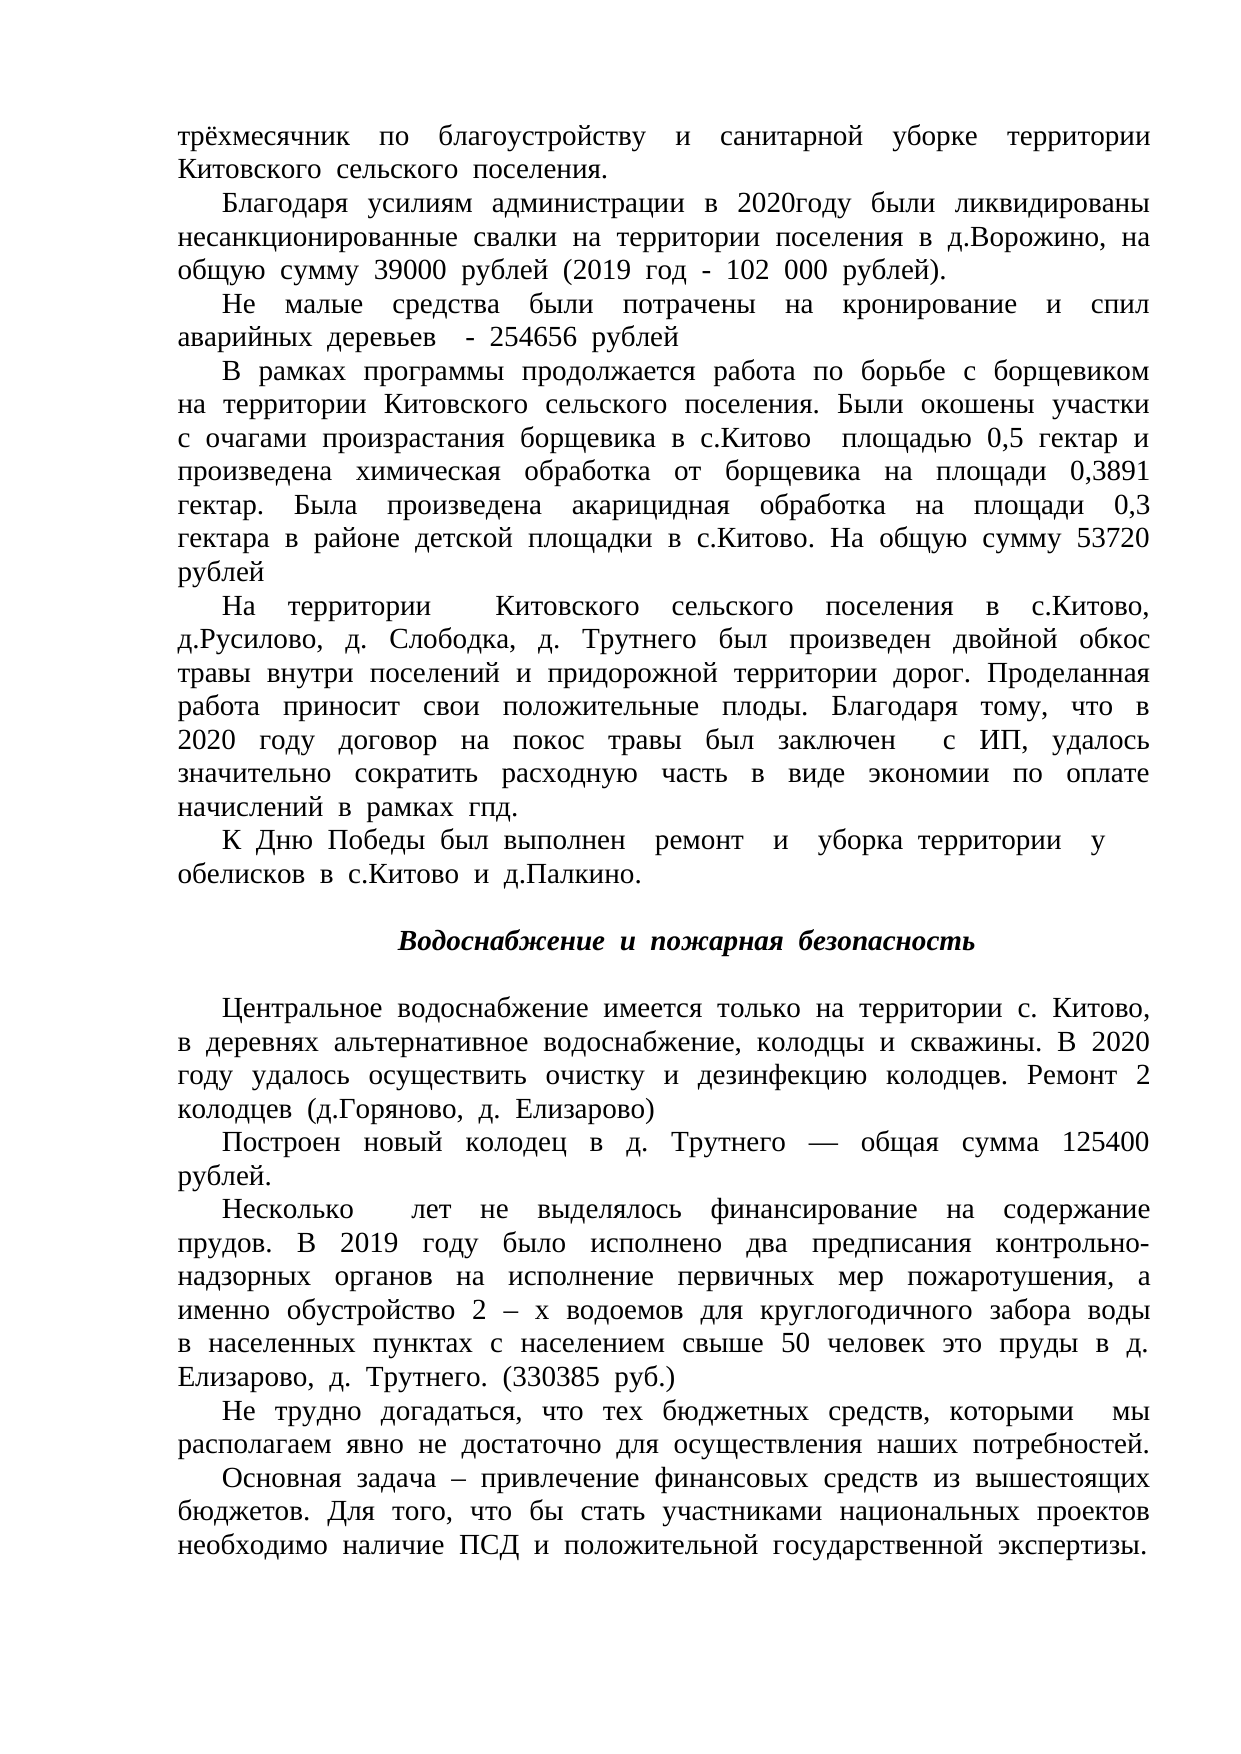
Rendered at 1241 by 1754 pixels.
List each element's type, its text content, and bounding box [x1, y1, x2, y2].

text Не трудно догадаться, что тех бюджетных средств, которыми мы располагаем явно не достаточно для осуществления наших потребностей. [177, 1393, 1152, 1460]
text Несколько лет не выделялось финансирование на содержание прудов. В 2019 году было исполнено два предписания контрольно-надзорных органов на исполнение первичных мер пожаротушения, а именно обустройство 2 – х водоемов для круглогодичного забора воды в населенных пунктах с населением свыше 50 человек это пруды в д. Елизарово, д. Трутнего. (330385 руб.) [177, 1191, 1152, 1393]
text Построен новый колодец в д. Трутнего — общая сумма 125400 рублей. [177, 1124, 1152, 1191]
text Центральное водоснабжение имеется только на территории с. Китово, в деревнях альтернативное водоснабжение, колодцы и скважины. В 2020 году удалось осуществить очистку и дезинфекцию колодцев. Ремонт 2 колодцев (д.Горяново, д. Елизарово) [177, 990, 1152, 1124]
text Водоснабжение и пожарная безопасность [177, 923, 1152, 957]
text Основная задача – привлечение финансовых средств из вышестоящих бюджетов. Для того, что бы стать участниками национальных проектов необходимо наличие ПСД и положительной государственной экспертизы. [177, 1460, 1152, 1560]
text На территории Китовского сельского поселения в с.Китово, д.Русилово, д. Слободка, д. Трутнего был произведен двойной обкос травы внутри поселений и придорожной территории дорог. Проделанная работа приносит свои положительные плоды. Благодаря тому, что в 2020 году договор на покос травы был заключен с ИП, удалось значительно сократить расходную часть в виде экономии по оплате начислений в рамках гпд. [177, 588, 1152, 822]
text Не малые средства были потрачены на кронирование и спил аварийных деревьев - 254656 рублей [177, 286, 1152, 353]
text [177, 118, 1152, 185]
text К Дню Победы был выполнен ремонт и уборка территории у обелисков в с.Китово и д.Палкино. [177, 822, 1152, 889]
text Благодаря усилиям администрации в 2020году были ликвидированы несанкционированные свалки на территории поселения в д.Ворожино, на общую сумму 39000 рублей (2019 год - 102 000 рублей). [177, 185, 1152, 286]
text В рамках программы продолжается работа по борьбе с борщевиком на территории Китовского сельского поселения. Были окошены участки с очагами произрастания борщевика в с.Китово площадью 0,5 гектар и произведена химическая обработка от борщевика на площади 0,3891 гектар. Была произведена акарицидная обработка на площади 0,3 гектара в районе детской площадки в с.Китово. На общую сумму 53720 рублей [177, 353, 1152, 588]
